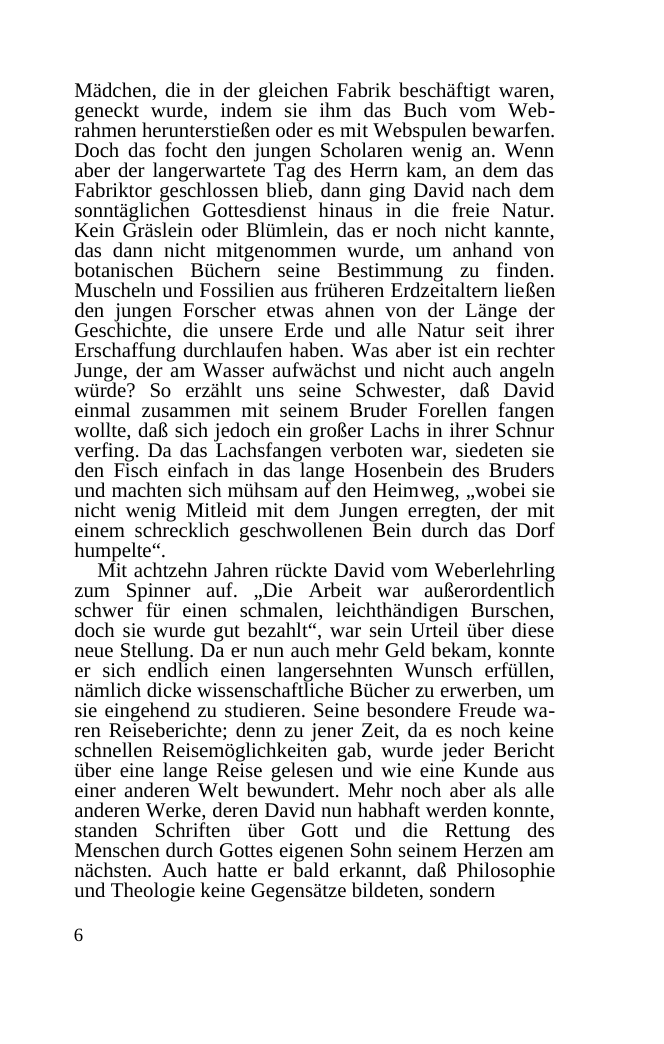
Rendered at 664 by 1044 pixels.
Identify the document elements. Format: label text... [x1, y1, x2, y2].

text Mädchen, die in der gleichen Fabrik beschäftigt waren, geneckt wurde, indem sie ihm das Buch vom Webrahmen herunterstießen oder es mit Webspulen bewarfen. Doch das focht den jungen Scholaren wenig an. Wenn aber der langerwartete Tag des Herrn kam, an dem das Fabriktor geschlossen blieb, dann ging David nach dem sonntäglichen Gottesdienst hinaus in die freie Natur. Kein Gräslein oder Blümlein, das er noch nicht kannte, das dann nicht mitgenommen wurde, um anhand von botanischen Büchern seine Bestimmung zu finden. Muscheln und Fossilien aus früheren Erdzeitaltern ließen den jungen Forscher etwas ahnen von der Länge der Geschichte, die unsere Erde und alle Natur seit ihrer Erschaffung durchlaufen haben. Was aber ist ein rechter Junge, der am Wasser aufwächst und nicht auch angeln würde? So erzählt uns seine Schwester, daß David einmal zusammen mit seinem Bruder Forellen fangen wollte, daß sich jedoch ein großer Lachs in ihrer Schnur verfing. Da das Lachsfangen verboten war, siedeten sie den Fisch einfach in das lange Hosenbein des Bruders und machten sich mühsam auf den Heimweg, „wobei sie nicht wenig Mitleid mit dem Jungen erregten, der mit einem schrecklich geschwollenen Bein durch das Dorf humpelte“. [74, 81, 555, 561]
text Mit achtzehn Jahren rückte David vom Weberlehrling zum Spinner auf. „Die Arbeit war außerordentlich schwer für einen schmalen, leichthändigen Burschen, doch sie wurde gut bezahlt“, war sein Urteil über diese neue Stellung. Da er nun auch mehr Geld bekam, konnte er sich endlich einen langersehnten Wunsch erfüllen, nämlich dicke wissenschaftliche Bücher zu erwerben, um sie eingehend zu studieren. Seine besondere Freude waren Reiseberichte; denn zu jener Zeit, da es noch keine schnellen Reisemöglichkeiten gab, wurde jeder Bericht über eine lange Reise gelesen und wie eine Kunde aus einer anderen Welt bewundert. Mehr noch aber als alle anderen Werke, deren David nun habhaft werden konnte, standen Schriften über Gott und die Rettung des Menschen durch Gottes eigenen Sohn seinem Herzen am nächsten. Auch hatte er bald erkannt, daß Philosophie und Theologie keine Gegensätze bildeten, sondern [74, 561, 555, 901]
